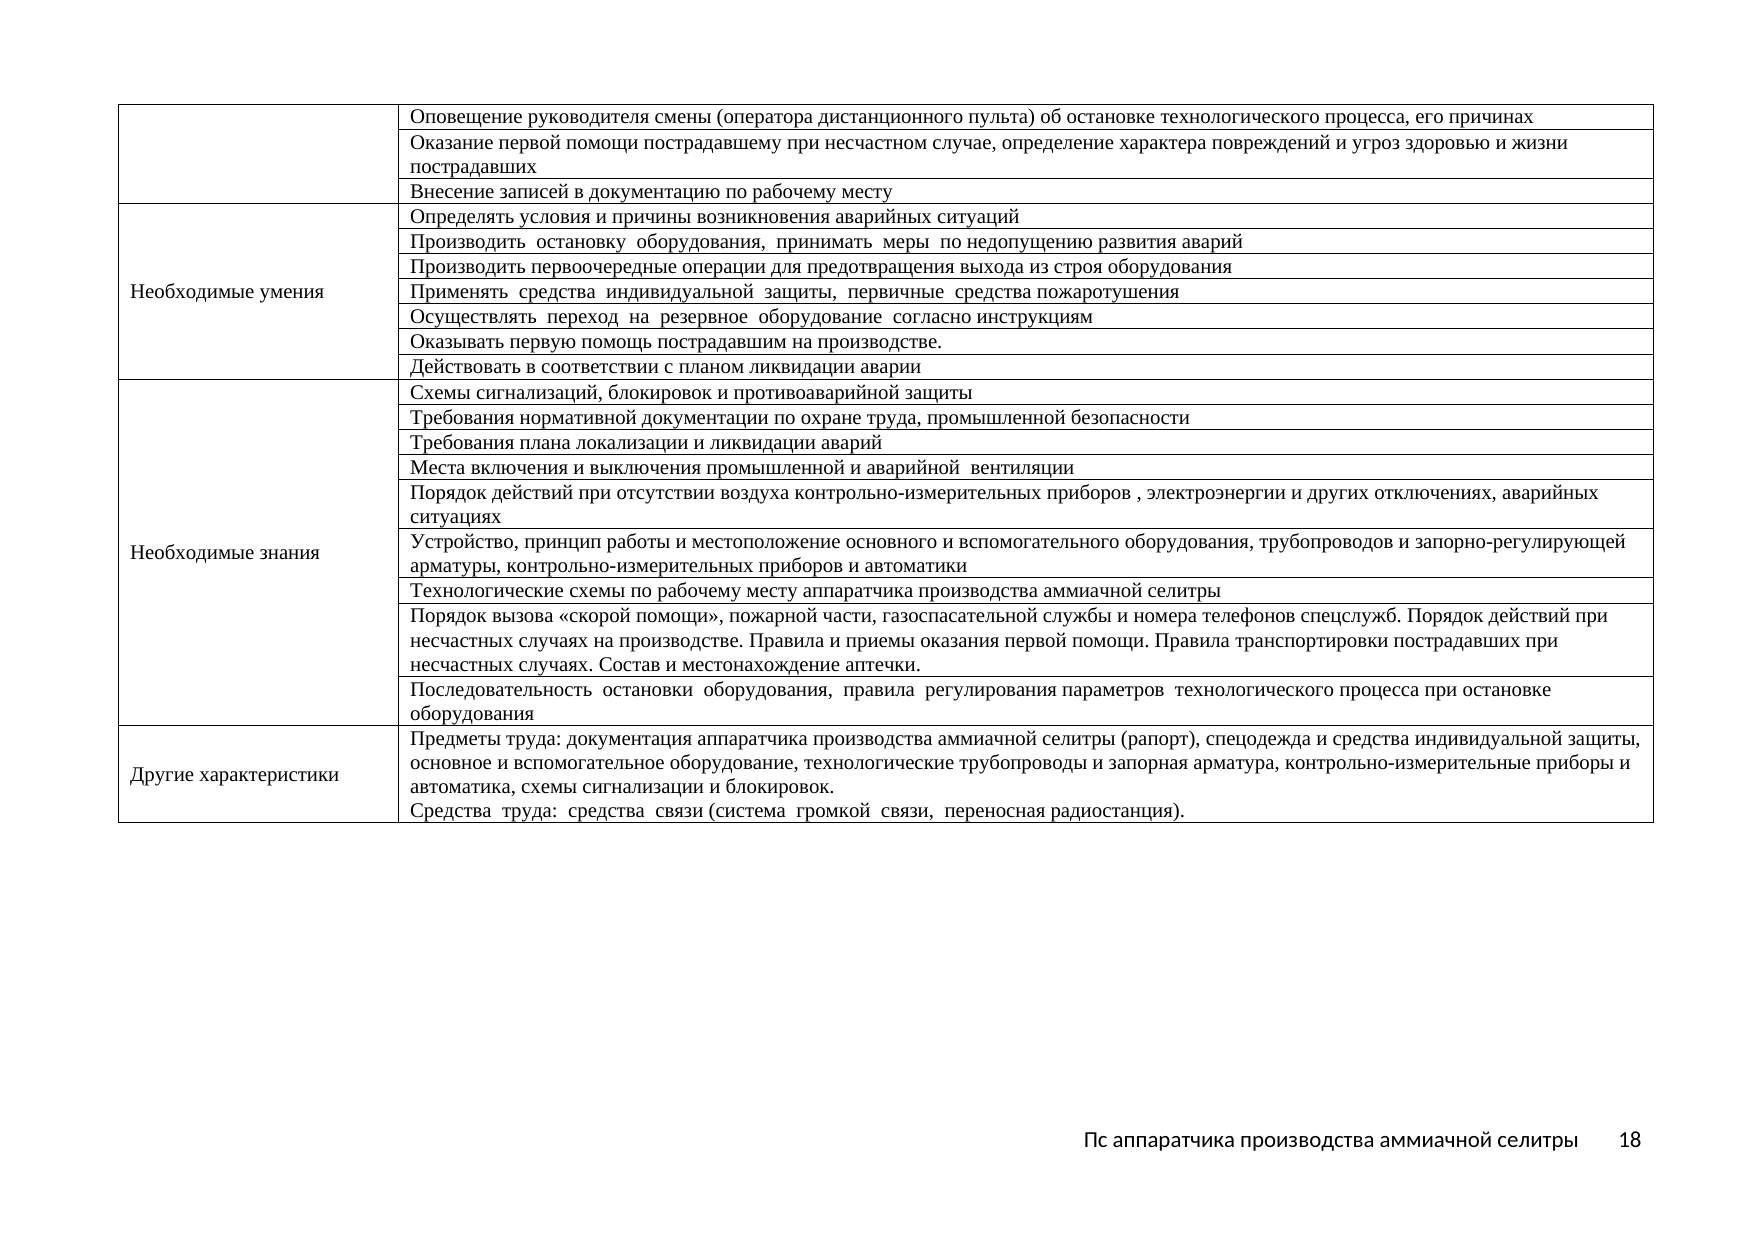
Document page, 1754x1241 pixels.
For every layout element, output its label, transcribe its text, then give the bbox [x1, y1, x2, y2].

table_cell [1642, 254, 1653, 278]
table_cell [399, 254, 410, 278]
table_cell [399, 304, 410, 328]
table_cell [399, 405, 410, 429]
table_cell Другие характеристики [119, 726, 398, 822]
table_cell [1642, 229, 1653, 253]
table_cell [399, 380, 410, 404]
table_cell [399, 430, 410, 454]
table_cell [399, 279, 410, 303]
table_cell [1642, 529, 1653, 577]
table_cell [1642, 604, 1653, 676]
table_cell Необходимые знания [119, 380, 398, 725]
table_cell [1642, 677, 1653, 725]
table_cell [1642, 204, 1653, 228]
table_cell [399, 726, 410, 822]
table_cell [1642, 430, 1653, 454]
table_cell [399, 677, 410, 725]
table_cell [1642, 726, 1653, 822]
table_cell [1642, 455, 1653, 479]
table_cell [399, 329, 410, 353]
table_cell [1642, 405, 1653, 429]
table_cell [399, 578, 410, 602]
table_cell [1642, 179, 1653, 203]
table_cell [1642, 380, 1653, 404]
table_cell Необходимые умения [119, 204, 398, 378]
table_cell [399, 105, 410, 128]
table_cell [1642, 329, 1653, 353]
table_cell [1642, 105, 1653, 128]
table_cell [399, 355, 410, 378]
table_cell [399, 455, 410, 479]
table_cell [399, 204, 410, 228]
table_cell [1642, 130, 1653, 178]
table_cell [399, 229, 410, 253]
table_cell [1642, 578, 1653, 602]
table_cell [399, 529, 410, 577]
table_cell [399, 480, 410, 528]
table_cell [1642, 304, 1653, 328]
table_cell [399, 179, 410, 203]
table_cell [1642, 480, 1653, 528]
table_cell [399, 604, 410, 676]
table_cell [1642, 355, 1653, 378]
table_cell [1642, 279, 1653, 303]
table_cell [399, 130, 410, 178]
